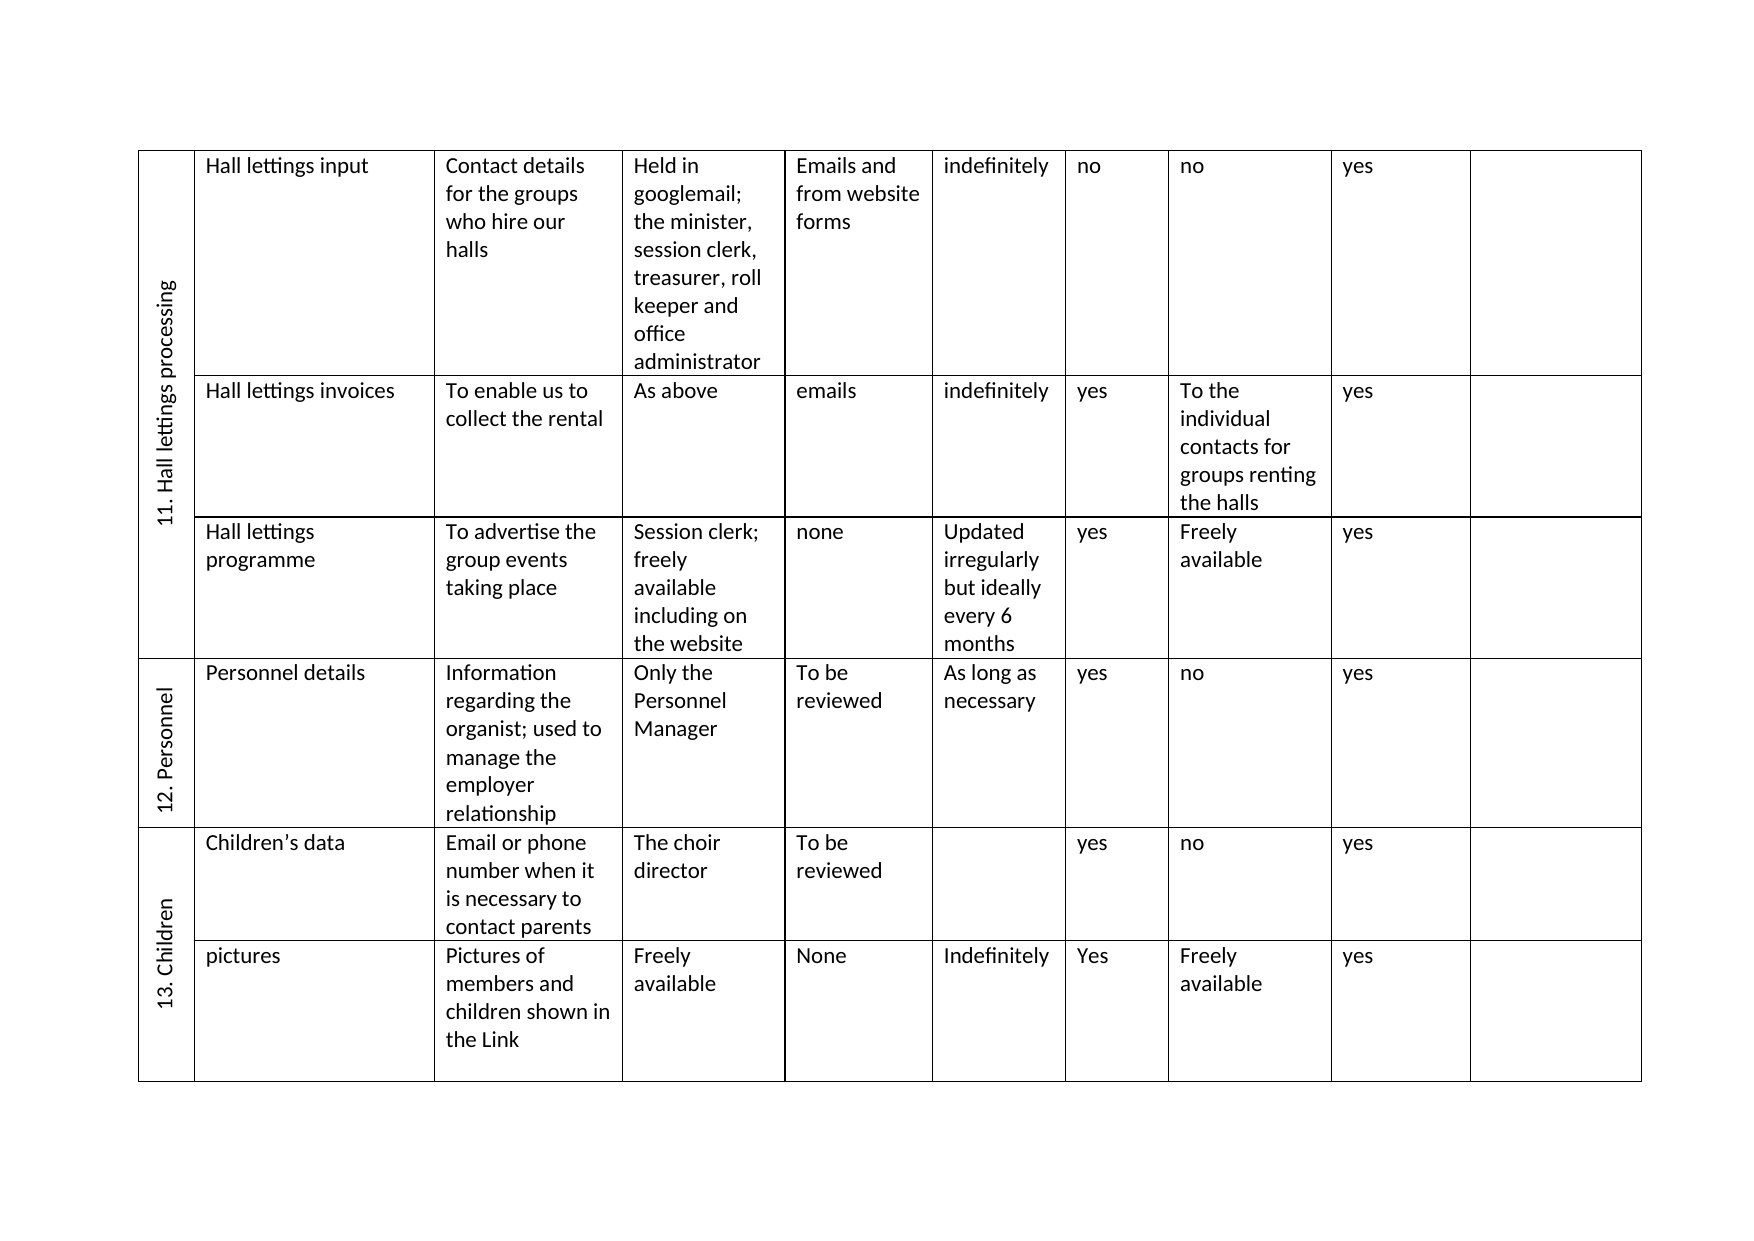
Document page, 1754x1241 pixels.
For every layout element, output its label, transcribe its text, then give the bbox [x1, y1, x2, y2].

table_cell yes [1066, 828, 1168, 940]
table_cell no [1066, 151, 1168, 375]
table_cell Pictures of members and children shown in the Link [435, 941, 622, 1081]
table_cell Information regarding the organist; used to manage the employer relationship [435, 659, 622, 827]
table_cell To the individual contacts for groups renting the halls [1169, 376, 1331, 516]
table_cell [933, 828, 1065, 940]
table_cell no [1169, 828, 1331, 940]
table_cell To advertise the group events taking place [435, 518, 622, 657]
table_cell None [786, 941, 932, 1081]
table_cell yes [1332, 151, 1470, 375]
table_cell indefinitely [933, 376, 1065, 516]
table_cell [1471, 828, 1641, 940]
table_cell Held in googlemail; the minister, session clerk, treasurer, roll keeper and office administrator [623, 151, 784, 375]
table_cell Hall lettings invoices [195, 376, 434, 516]
table_cell Yes [1066, 941, 1168, 1081]
table_cell Children’s data [195, 828, 434, 940]
table_cell 12. Personnel [139, 659, 194, 827]
table_cell Personnel details [195, 659, 434, 827]
table_cell [1471, 376, 1641, 516]
table_cell Contact details for the groups who hire our halls [435, 151, 622, 375]
table_cell Indefinitely [933, 941, 1065, 1081]
table_cell As long as necessary [933, 659, 1065, 827]
table_cell yes [1066, 376, 1168, 516]
table_cell 11. Hall lettings processing [139, 151, 194, 657]
table_cell yes [1332, 828, 1470, 940]
table_cell Only the Personnel Manager [623, 659, 784, 827]
table_cell no [1169, 151, 1331, 375]
table_cell yes [1332, 518, 1470, 657]
table_cell Updated irregularly but ideally every 6 months [933, 518, 1065, 657]
table_cell As above [623, 376, 784, 516]
table_cell [1471, 941, 1641, 1081]
table_cell To be reviewed [786, 659, 932, 827]
table_cell no [1169, 659, 1331, 827]
table_cell Freely available [1169, 518, 1331, 657]
table_cell emails [786, 376, 932, 516]
table_cell To be reviewed [786, 828, 932, 940]
table_cell yes [1332, 659, 1470, 827]
table_cell Email or phone number when it is necessary to contact parents [435, 828, 622, 940]
table_cell Hall lettings programme [195, 518, 434, 657]
table_cell yes [1066, 518, 1168, 657]
table_cell [1471, 659, 1641, 827]
table_cell Freely available [1169, 941, 1331, 1081]
table_cell 13. Children [139, 828, 194, 1081]
table_cell Hall lettings input [195, 151, 434, 375]
table_cell [1471, 518, 1641, 657]
table_cell pictures [195, 941, 434, 1081]
table_cell To enable us to collect the rental [435, 376, 622, 516]
table_cell Freely available [623, 941, 784, 1081]
table_cell [1471, 151, 1641, 375]
table_cell none [786, 518, 932, 657]
table_cell yes [1332, 941, 1470, 1081]
table_cell yes [1332, 376, 1470, 516]
table_cell The choir director [623, 828, 784, 940]
table_cell Session clerk; freely available including on the website [623, 518, 784, 657]
table_cell Emails and from website forms [786, 151, 932, 375]
table_cell yes [1066, 659, 1168, 827]
table_cell indefinitely [933, 151, 1065, 375]
